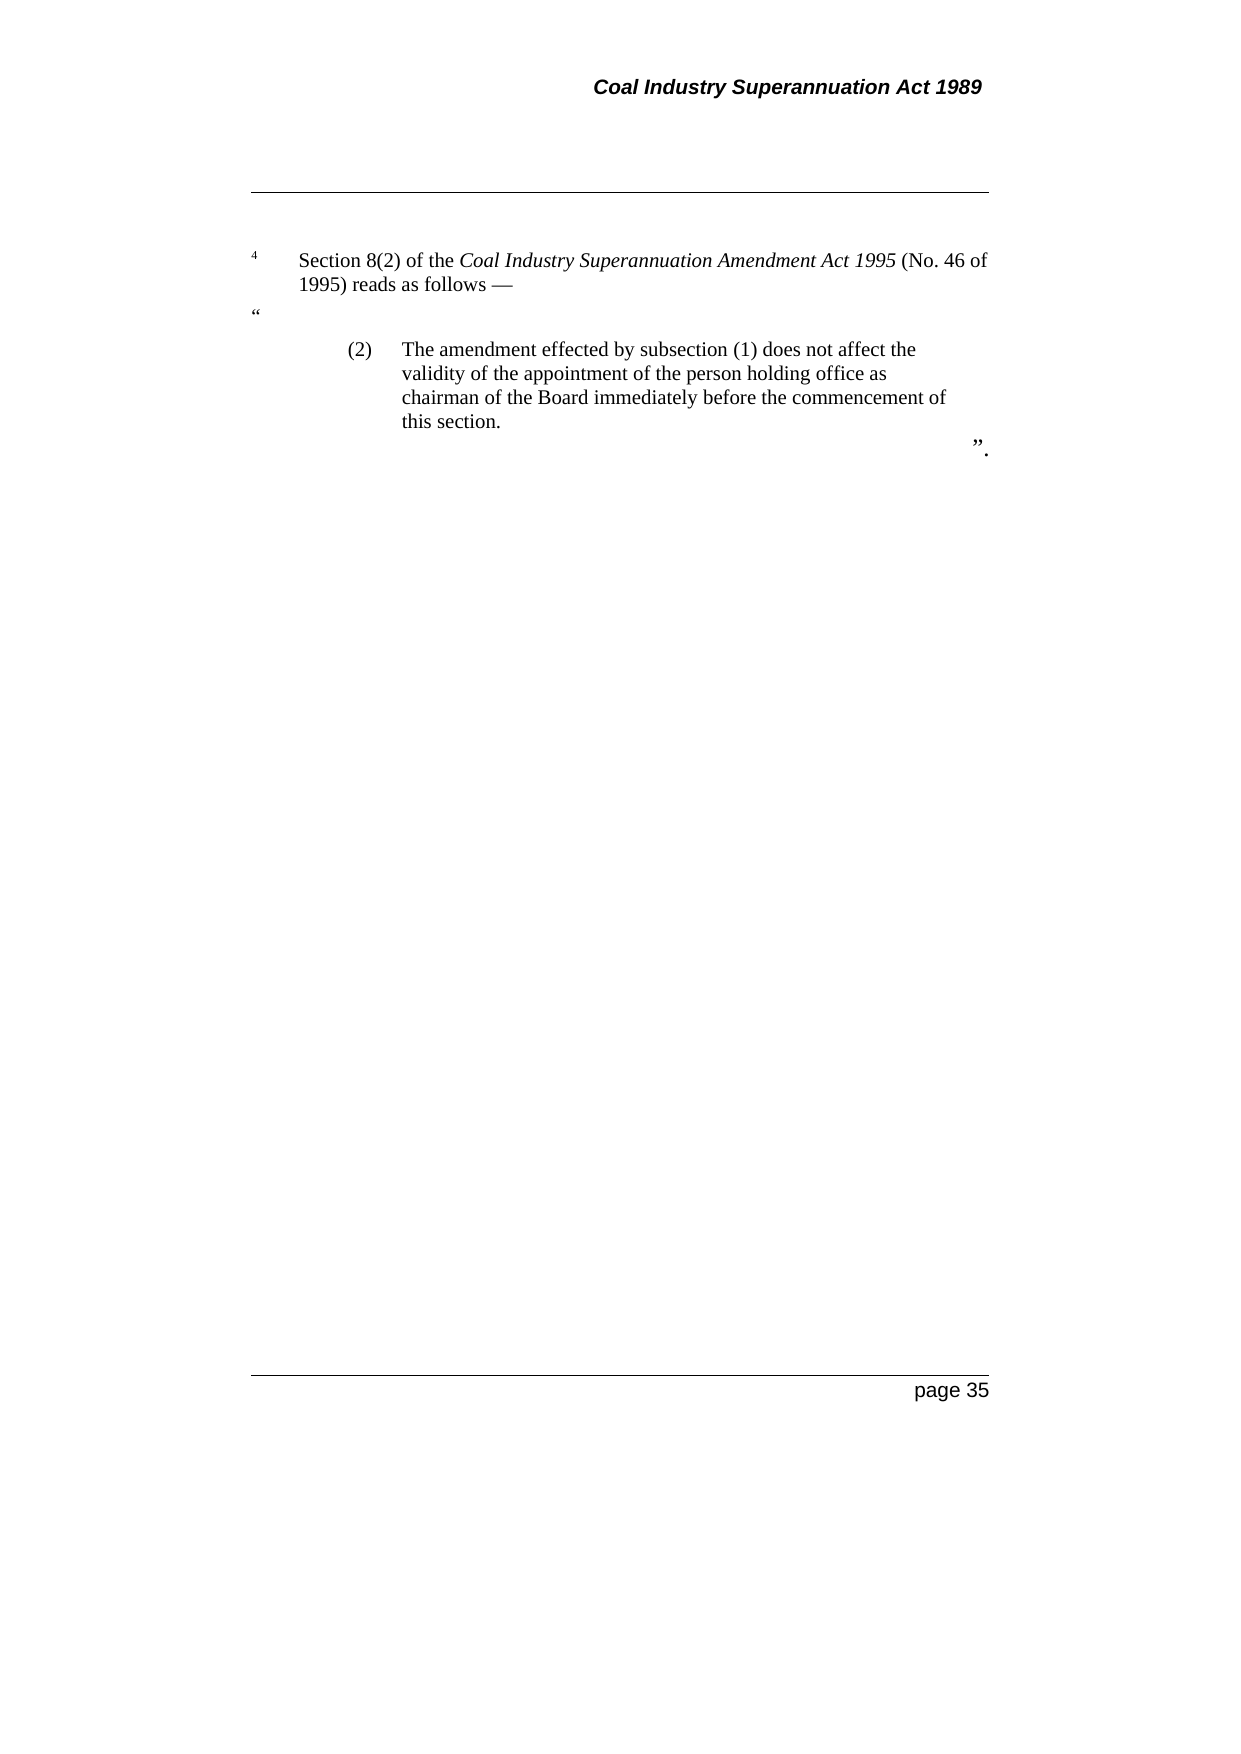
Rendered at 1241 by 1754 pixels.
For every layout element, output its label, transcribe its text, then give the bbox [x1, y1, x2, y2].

text ”. [251, 433, 989, 462]
text 4 Section 8(2) of the Coal Industry Superannuation Amendment Act 1995 (No. 46 of 1995) reads as follows — [251, 248, 989, 296]
text (2) The amendment effected by subsection (1) does not affect the validity of the appointment of the person holding office as chairman of the Board immediately before the commencement of this section. [313, 337, 960, 433]
text “ [251, 304, 989, 328]
